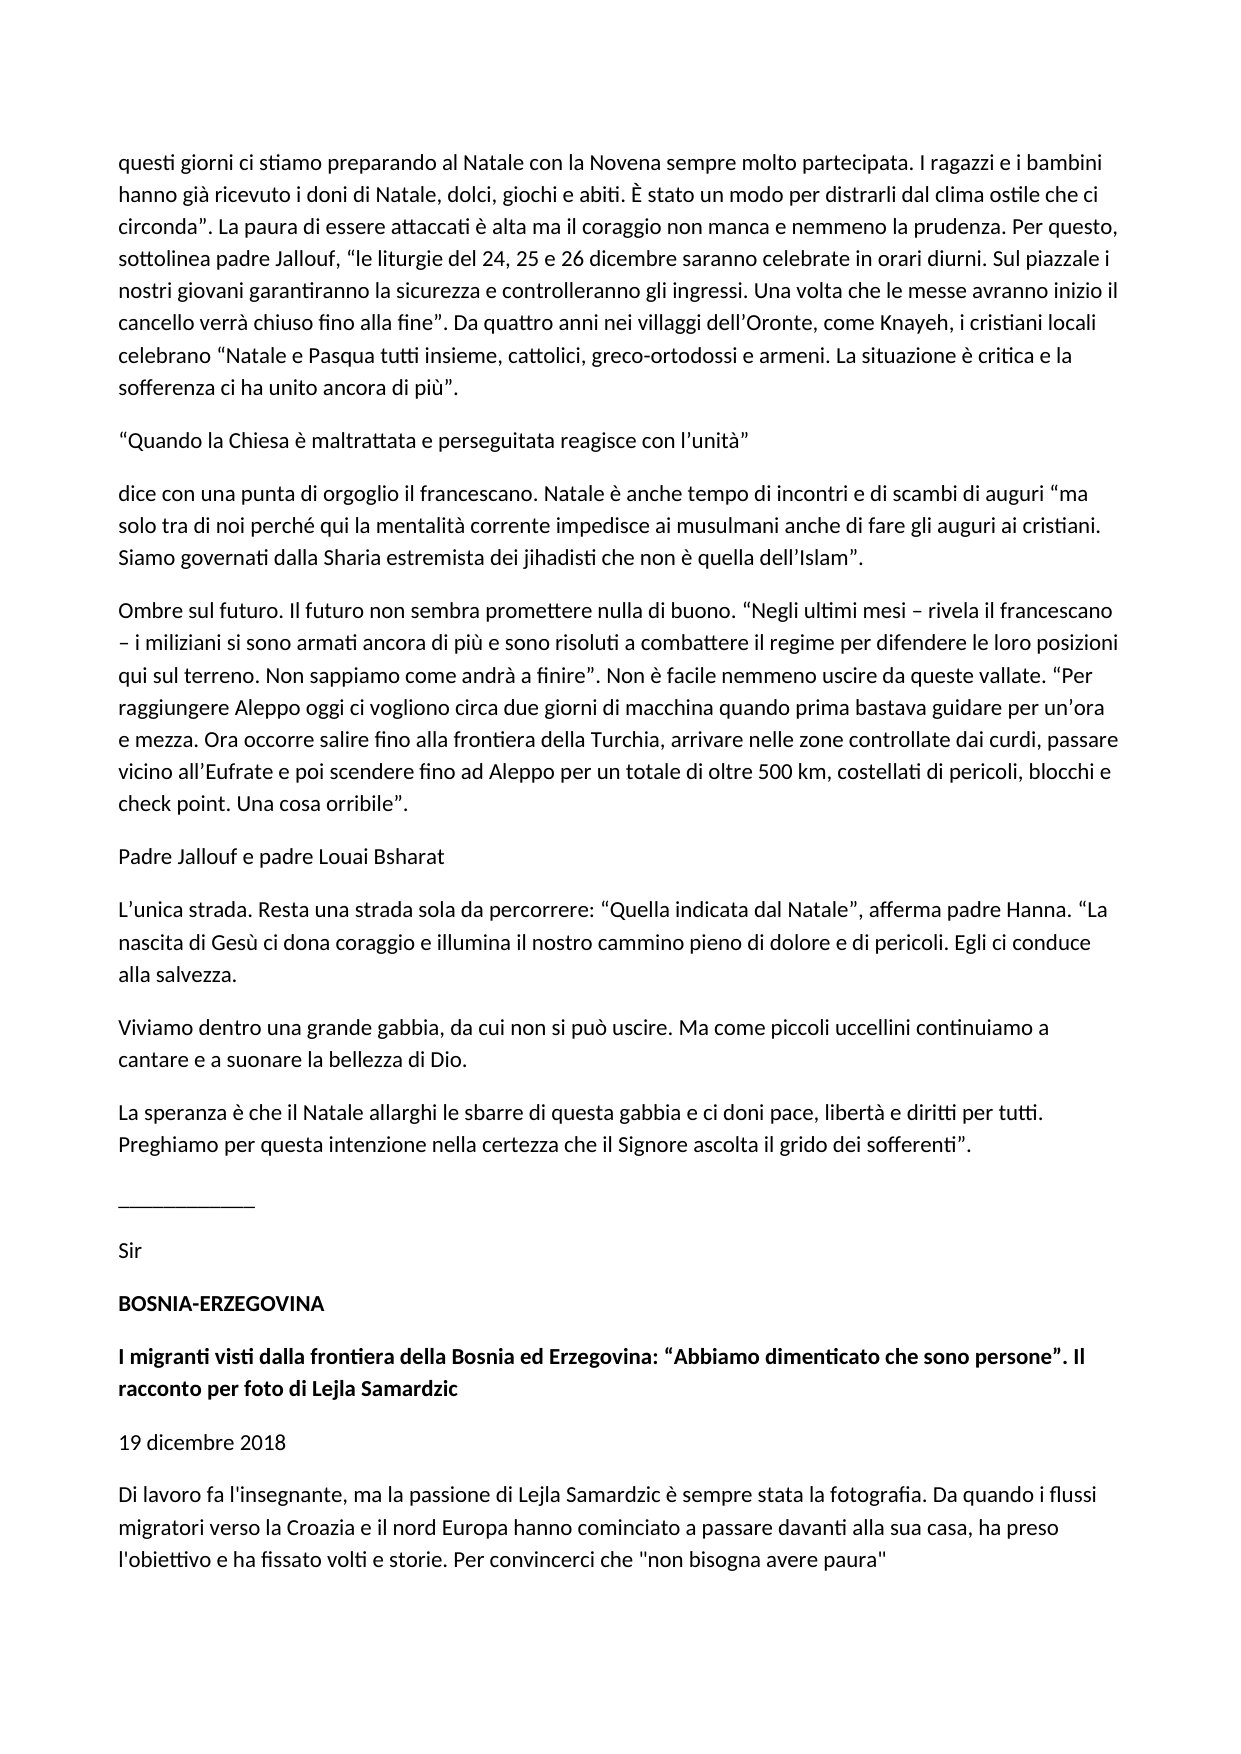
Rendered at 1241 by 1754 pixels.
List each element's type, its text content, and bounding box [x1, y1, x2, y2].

text Padre Jallouf e padre Louai Bsharat [118, 842, 1122, 871]
text ____________ [118, 1183, 1122, 1211]
text Ombre sul futuro. Il futuro non sembra promettere nulla di buono. “Negli ultimi mesi – rivela il francescano – i miliziani si sono armati ancora di più e sono risoluti a combattere il regime per difendere le loro posizioni qui sul terreno. Non sappiamo come andrà a finire”. Non è facile nemmeno uscire da queste vallate. “Per raggiungere Aleppo oggi ci vogliono circa due giorni di macchina quando prima bastava guidare per un’ora e mezza. Ora occorre salire fino alla frontiera della Turchia, arrivare nelle zone controllate dai curdi, passare vicino all’Eufrate e poi scendere fino ad Aleppo per un totale di oltre 500 km, costellati di pericoli, blocchi e check point. Una cosa orribile”. [118, 596, 1122, 817]
text Sir [118, 1236, 1122, 1264]
text Viviamo dentro una grande gabbia, da cui non si può uscire. Ma come piccoli uccellini continuiamo a cantare e a suonare la bellezza di Dio. [118, 1013, 1122, 1073]
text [118, 148, 1122, 401]
text L’unica strada. Resta una strada sola da percorrere: “Quella indicata dal Natale”, afferma padre Hanna. “La nascita di Gesù ci dona coraggio e illumina il nostro cammino pieno di dolore e di pericoli. Egli ci conduce alla salvezza. [118, 896, 1122, 988]
text La speranza è che il Natale allarghi le sbarre di questa gabbia e ci doni pace, libertà e diritti per tutti. Preghiamo per questa intenzione nella certezza che il Signore ascolta il grido dei sofferenti”. [118, 1098, 1122, 1158]
text BOSNIA-ERZEGOVINA [118, 1289, 1122, 1317]
text dice con una punta di orgoglio il francescano. Natale è anche tempo di incontri e di scambi di auguri “ma solo tra di noi perché qui la mentalità corrente impedisce ai musulmani anche di fare gli auguri ai cristiani. Siamo governati dalla Sharia estremista dei jihadisti che non è quella dell’Islam”. [118, 479, 1122, 571]
text 19 dicembre 2018 [118, 1428, 1122, 1456]
text “Quando la Chiesa è maltrattata e perseguitata reagisce con l’unità” [118, 426, 1122, 454]
text Di lavoro fa l'insegnante, ma la passione di Lejla Samardzic è sempre stata la fotografia. Da quando i flussi migratori verso la Croazia e il nord Europa hanno cominciato a passare davanti alla sua casa, ha preso l'obiettivo e ha fissato volti e storie. Per convincerci che "non bisogna avere paura" [118, 1481, 1122, 1573]
text I migranti visti dalla frontiera della Bosnia ed Erzegovina: “Abbiamo dimenticato che sono persone”. Il racconto per foto di Lejla Samardzic [118, 1342, 1122, 1403]
